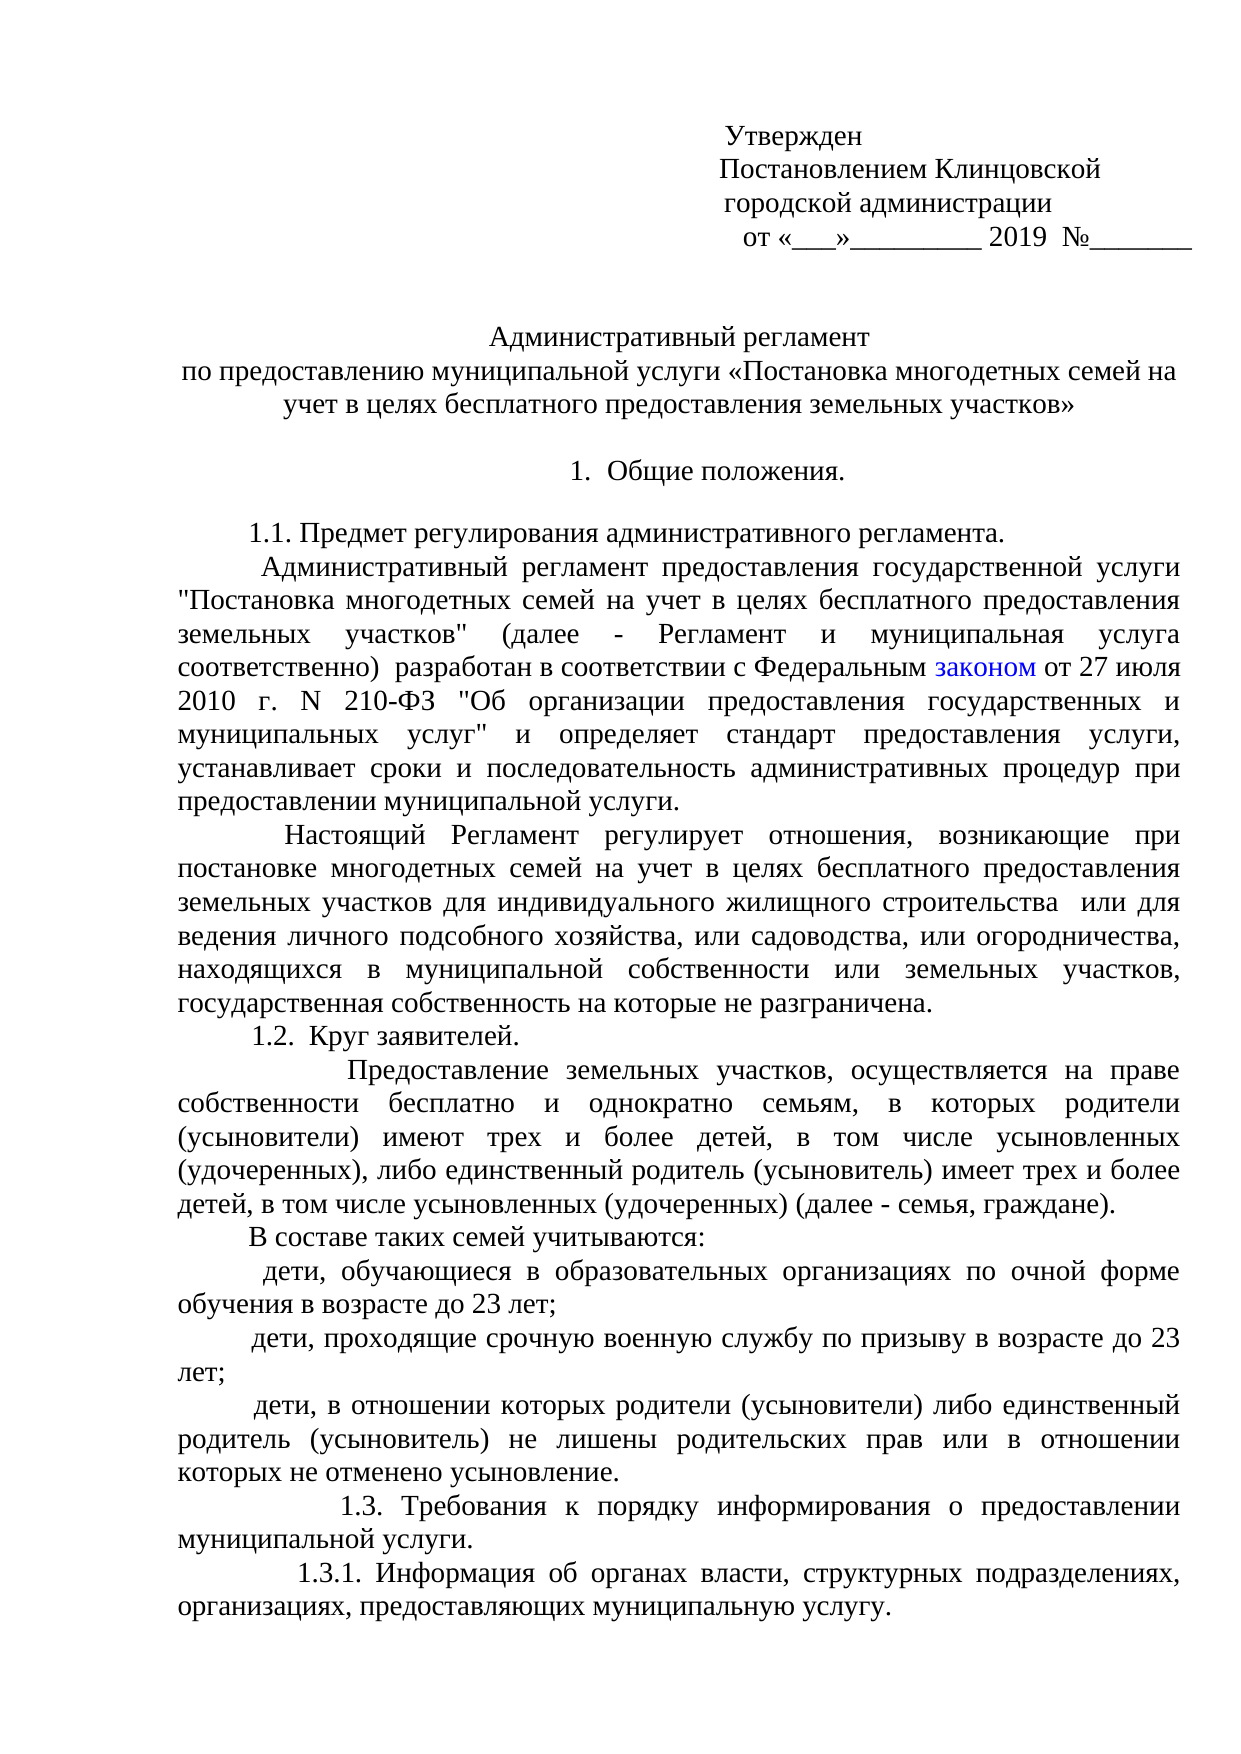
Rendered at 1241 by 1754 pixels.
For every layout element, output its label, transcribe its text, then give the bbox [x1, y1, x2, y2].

text Административный регламент [177, 319, 1181, 353]
text Постановлением Клинцовской [252, 152, 1181, 185]
text дети, проходящие срочную военную службу по призыву в возрасте до 23 лет; [177, 1320, 1181, 1387]
text Настоящий Регламент регулирует отношения, возникающие при постановке многодетных семей на учет в целях бесплатного предоставления земельных участков для индивидуального жилищного строительства или для ведения личного подсобного хозяйства, или садоводства, или огородничества, находящихся в муниципальной собственности или земельных участков, государственная собственность на которые не разграничена. [177, 817, 1181, 1018]
text 1.3. Требования к порядку информирования о предоставлении муниципальной услуги. [177, 1488, 1181, 1555]
text Административный регламент предоставления государственной услуги "Постановка многодетных семей на учет в целях бесплатного предоставления земельных участков" (далее - Регламент и муниципальная услуга соответственно) разработан в соответствии с Федеральным законом от 27 июля 2010 г. N 210-ФЗ "Об организации предоставления государственных и муниципальных услуг" и определяет стандарт предоставления услуги, устанавливает сроки и последовательность административных процедур при предоставлении муниципальной услуги. [177, 549, 1181, 817]
text по предоставлению муниципальной услуги «Постановка многодетных семей на учет в целях бесплатного предоставления земельных участков» [177, 353, 1181, 420]
text 1.3.1. Информация об органах власти, структурных подразделениях, организациях, предоставляющих муниципальную услугу. [177, 1555, 1181, 1622]
text В составе таких семей учитываются: [177, 1219, 1181, 1253]
text дети, в отношении которых родители (усыновители) либо единственный родитель (усыновитель) не лишены родительских прав или в отношении которых не отменено усыновление. [177, 1387, 1181, 1488]
text дети, обучающиеся в образовательных организациях по очной форме обучения в возрасте до 23 лет; [177, 1253, 1181, 1320]
list Круг заявителей. [251, 1018, 1181, 1052]
text Утвержден [252, 118, 1181, 152]
text от «___»_________ 2019 №_______ [252, 219, 1181, 252]
text городской администрации [252, 185, 1181, 219]
text 1.1. Предмет регулирования административного регламента. [177, 515, 1181, 549]
text Предоставление земельных участков, осуществляется на праве собственности бесплатно и однократно семьям, в которых родители (усыновители) имеют трех и более детей, в том числе усыновленных (удочеренных), либо единственный родитель (усыновитель) имеет трех и более детей, в том числе усыновленных (удочеренных) (далее - семья, граждане). [177, 1052, 1181, 1219]
list Общие положения. [233, 453, 1181, 487]
